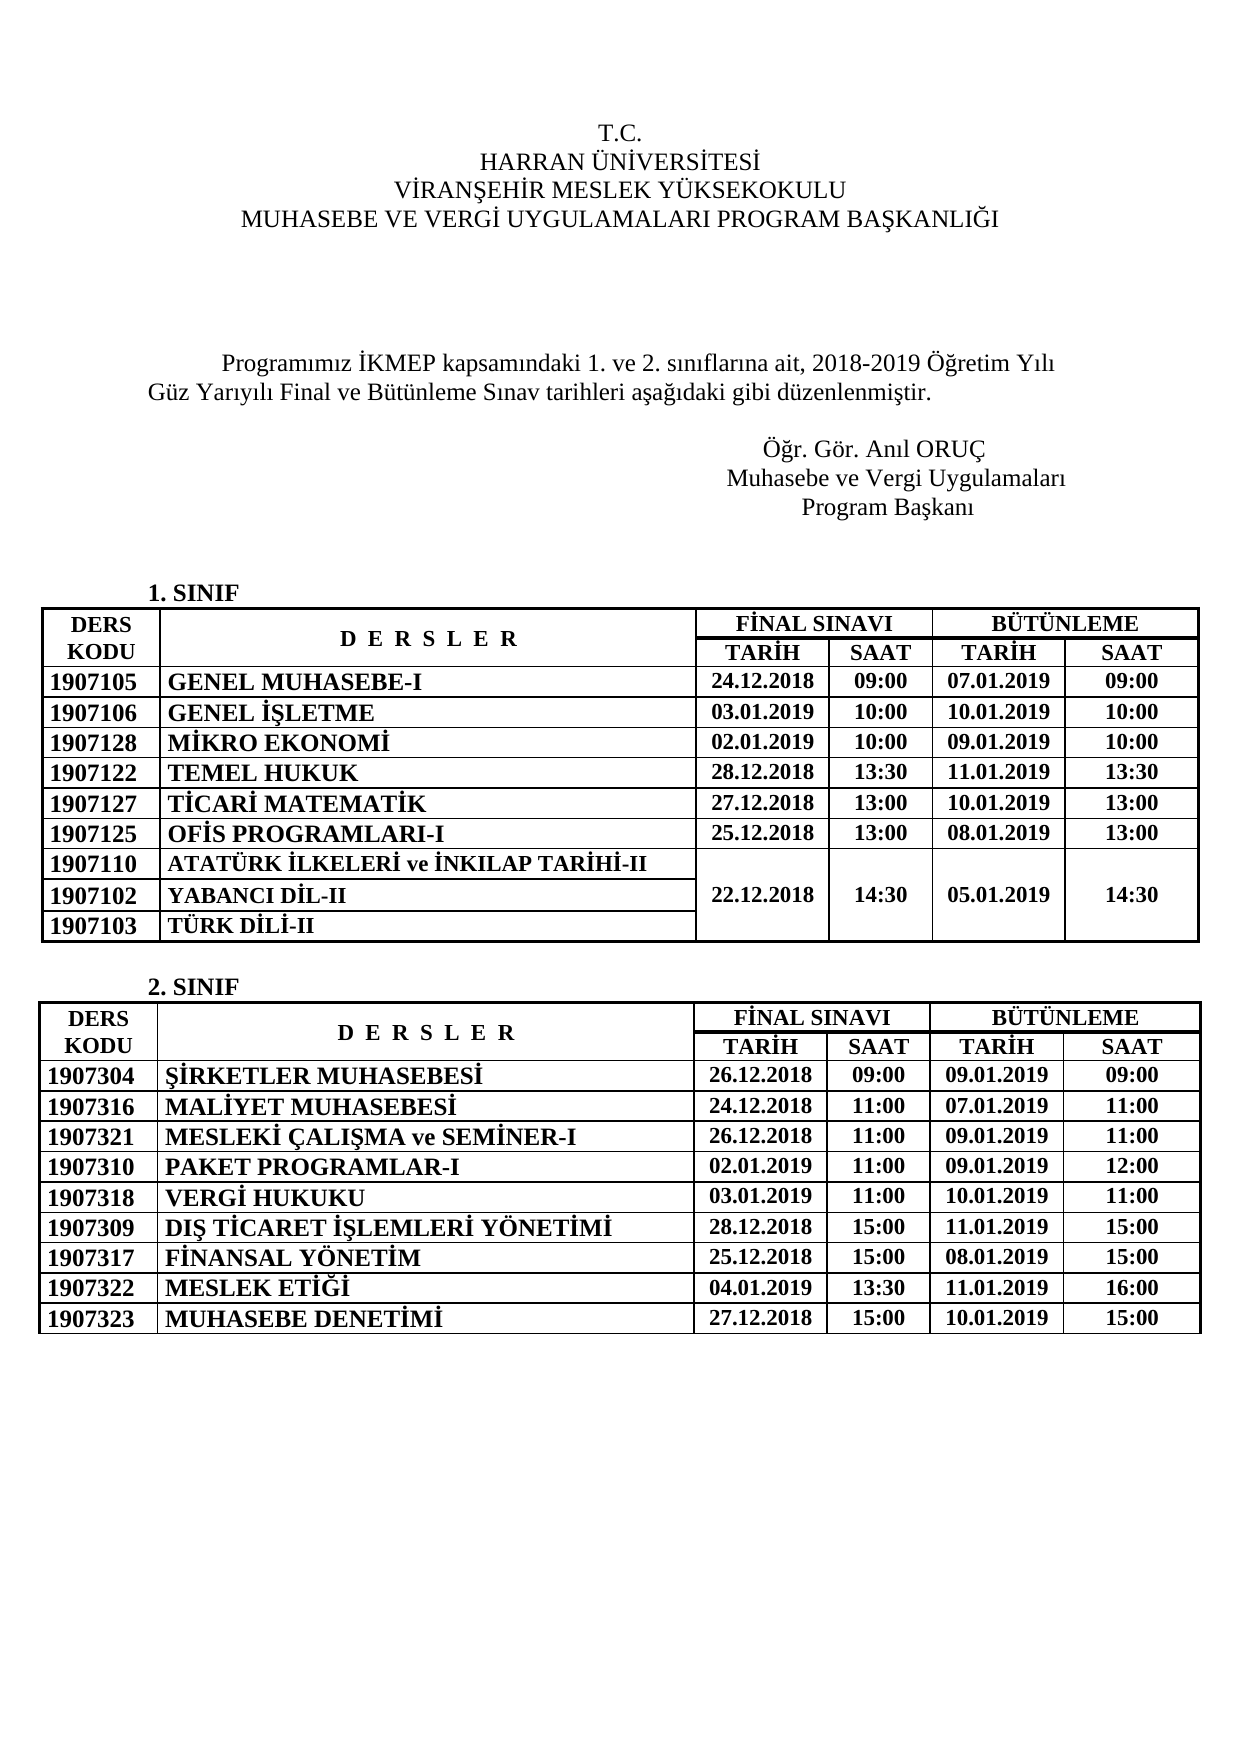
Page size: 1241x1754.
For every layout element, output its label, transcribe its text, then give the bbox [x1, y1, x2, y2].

table_cell 09.01.2019 [931, 1122, 1063, 1151]
table_cell 11:00 [1064, 1092, 1199, 1120]
text Muhasebe ve Vergi Uygulamaları [590, 463, 1122, 492]
table_cell 26.12.2018 [695, 1061, 826, 1090]
table_cell 02.01.2019 [695, 1152, 826, 1181]
table_cell SAAT [1066, 640, 1197, 666]
table_cell 15:00 [1064, 1213, 1199, 1242]
table_cell 09.01.2019 [931, 1152, 1063, 1181]
table_cell SAAT [830, 640, 932, 666]
table_cell 27.12.2018 [697, 789, 828, 817]
table_cell TÜRK DİLİ-II [161, 912, 695, 940]
text Program Başkanı [590, 492, 1122, 521]
table_cell GENEL İŞLETME [161, 698, 695, 726]
table_cell TARİH [697, 640, 828, 666]
table_cell 22.12.2018 [697, 849, 828, 940]
table_cell 10.01.2019 [933, 789, 1064, 817]
table_cell TİCARİ MATEMATİK [161, 789, 695, 817]
table_cell 11:00 [828, 1122, 929, 1151]
table_cell 11:00 [1064, 1183, 1199, 1211]
table_cell 1907122 [44, 758, 159, 787]
table_cell 25.12.2018 [695, 1243, 826, 1272]
table_cell 11.01.2019 [931, 1213, 1063, 1242]
table_cell 13:00 [830, 819, 932, 848]
table_cell 1907105 [44, 667, 159, 696]
text Öğr. Gör. Anıl ORUÇ [664, 434, 1122, 463]
table_cell SAAT [1064, 1034, 1199, 1060]
table_cell 1907323 [41, 1304, 157, 1333]
table_cell TARİH [931, 1034, 1063, 1060]
table_cell 1907309 [41, 1213, 157, 1242]
text MUHASEBE VE VERGİ UYGULAMALARI PROGRAM BAŞKANLIĞI [148, 204, 1092, 233]
text Programımız İKMEP kapsamındaki 1. ve 2. sınıflarına ait, 2018-2019 Öğretim Yılı Güz Yarıyılı Final ve Bütünleme Sınav tarihleri aşağıdaki gibi düzenlenmiştir. [148, 348, 1092, 406]
table_cell 10:00 [1066, 698, 1197, 726]
table_cell MESLEK ETİĞİ [158, 1274, 693, 1302]
table_cell 15:00 [828, 1213, 929, 1242]
table_cell 14:30 [830, 849, 932, 940]
table_cell 04.01.2019 [695, 1274, 826, 1302]
table_cell 11:00 [828, 1183, 929, 1211]
table_cell 16:00 [1064, 1274, 1199, 1302]
table_cell MALİYET MUHASEBESİ [158, 1092, 693, 1120]
table_cell 03.01.2019 [697, 698, 828, 726]
table_cell 10.01.2019 [933, 698, 1064, 726]
table_cell TARİH [695, 1034, 826, 1060]
table_cell 1907110 [44, 849, 159, 878]
table_cell MUHASEBE DENETİMİ [158, 1304, 693, 1333]
table_cell 1907125 [44, 819, 159, 848]
table_cell 15:00 [828, 1304, 929, 1333]
table_cell 13:30 [830, 758, 932, 787]
table_cell 1907316 [41, 1092, 157, 1120]
table_cell 13:00 [1066, 789, 1197, 817]
text T.C. [148, 118, 1092, 147]
table_cell OFİS PROGRAMLARI-I [161, 819, 695, 848]
table_cell 11.01.2019 [933, 758, 1064, 787]
table_cell TARİH [933, 640, 1064, 666]
table_cell 02.01.2019 [697, 728, 828, 757]
table_cell 09:00 [830, 667, 932, 696]
table_cell 14:30 [1066, 849, 1197, 940]
table_cell 1907322 [41, 1274, 157, 1302]
table_cell 09:00 [1064, 1061, 1199, 1090]
table_cell 09.01.2019 [931, 1061, 1063, 1090]
table_cell 27.12.2018 [695, 1304, 826, 1333]
table_header D E R S L E R [161, 610, 695, 666]
table_header BÜTÜNLEME [931, 1004, 1199, 1030]
table_cell 07.01.2019 [933, 667, 1064, 696]
table_cell 09.01.2019 [933, 728, 1064, 757]
table_header BÜTÜNLEME [933, 610, 1197, 636]
table_cell 10:00 [830, 698, 932, 726]
table_cell TEMEL HUKUK [161, 758, 695, 787]
text 2. SINIF [148, 972, 1092, 1001]
table_cell 08.01.2019 [931, 1243, 1063, 1272]
table_cell 1907304 [41, 1061, 157, 1090]
table_cell 25.12.2018 [697, 819, 828, 848]
table_cell 09:00 [828, 1061, 929, 1090]
table_cell 10.01.2019 [931, 1183, 1063, 1211]
table_cell 10:00 [830, 728, 932, 757]
text VİRANŞEHİR MESLEK YÜKSEKOKULU [148, 176, 1092, 204]
table_header FİNAL SINAVI [695, 1004, 929, 1030]
table_cell MİKRO EKONOMİ [161, 728, 695, 757]
table_cell 1907128 [44, 728, 159, 757]
table_header FİNAL SINAVI [697, 610, 932, 636]
table_cell 08.01.2019 [933, 819, 1064, 848]
table_cell 1907321 [41, 1122, 157, 1151]
table_cell 07.01.2019 [931, 1092, 1063, 1120]
table_cell 1907127 [44, 789, 159, 817]
text 1. SINIF [148, 578, 1092, 607]
table_cell 13:30 [1066, 758, 1197, 787]
table_cell 1907106 [44, 698, 159, 726]
table_cell 03.01.2019 [695, 1183, 826, 1211]
table_cell YABANCI DİL-II [161, 880, 695, 910]
table_cell VERGİ HUKUKU [158, 1183, 693, 1211]
table_cell 09:00 [1066, 667, 1197, 696]
table_cell 1907103 [44, 912, 159, 940]
table_cell PAKET PROGRAMLAR-I [158, 1152, 693, 1181]
table_cell 24.12.2018 [697, 667, 828, 696]
table_cell 11:00 [1064, 1122, 1199, 1151]
table_cell ATATÜRK İLKELERİ ve İNKILAP TARİHİ-II [161, 849, 695, 878]
table_cell 05.01.2019 [933, 849, 1064, 940]
table_cell 10:00 [1066, 728, 1197, 757]
table_cell 26.12.2018 [695, 1122, 826, 1151]
table_cell 11:00 [828, 1152, 929, 1181]
table_cell 28.12.2018 [695, 1213, 826, 1242]
table_header DERS KODU [44, 610, 159, 666]
table_cell 1907318 [41, 1183, 157, 1211]
table_cell MESLEKİ ÇALIŞMA ve SEMİNER-I [158, 1122, 693, 1151]
table_cell FİNANSAL YÖNETİM [158, 1243, 693, 1272]
table_cell 13:00 [1066, 819, 1197, 848]
table_cell GENEL MUHASEBE-I [161, 667, 695, 696]
table_cell ŞİRKETLER MUHASEBESİ [158, 1061, 693, 1090]
table_cell 10.01.2019 [931, 1304, 1063, 1333]
table_cell 1907310 [41, 1152, 157, 1181]
text HARRAN ÜNİVERSİTESİ [148, 147, 1092, 176]
table_cell 1907317 [41, 1243, 157, 1272]
table_cell SAAT [828, 1034, 929, 1060]
table_cell DIŞ TİCARET İŞLEMLERİ YÖNETİMİ [158, 1213, 693, 1242]
table_cell 15:00 [1064, 1304, 1199, 1333]
table_cell 1907102 [44, 880, 159, 910]
table_cell 28.12.2018 [697, 758, 828, 787]
table_cell 11.01.2019 [931, 1274, 1063, 1302]
table_cell 11:00 [828, 1092, 929, 1120]
table_cell 15:00 [1064, 1243, 1199, 1272]
table_cell 12:00 [1064, 1152, 1199, 1181]
table_header DERS KODU [41, 1004, 157, 1060]
table_cell 24.12.2018 [695, 1092, 826, 1120]
table_cell 13:30 [828, 1274, 929, 1302]
table_cell 13:00 [830, 789, 932, 817]
table_cell 15:00 [828, 1243, 929, 1272]
table_header D E R S L E R [158, 1004, 693, 1060]
